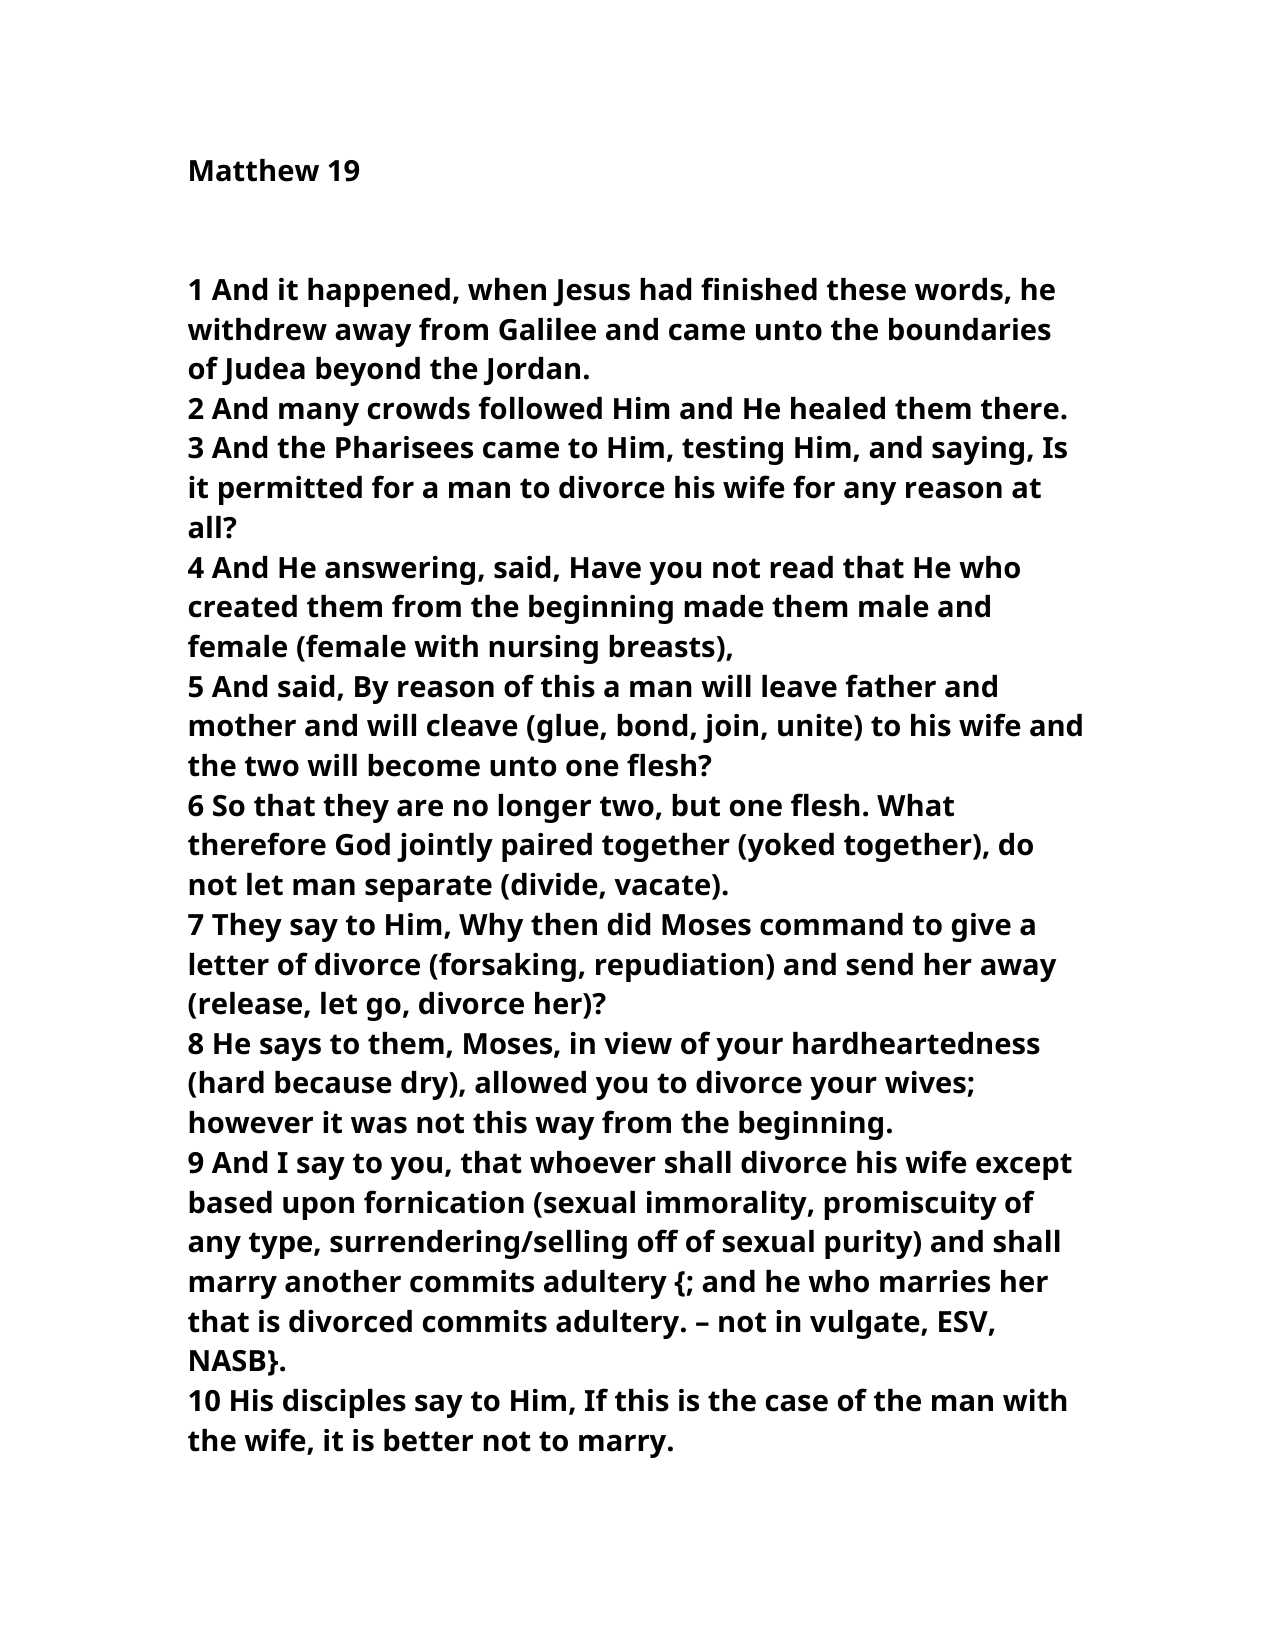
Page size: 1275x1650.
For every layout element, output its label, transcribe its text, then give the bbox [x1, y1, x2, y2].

text Matthew 19 [187, 150, 1087, 190]
text 1 And it happened, when Jesus had finished these words, he withdrew away from Galilee and came unto the boundaries of Judea beyond the Jordan. [187, 269, 1087, 388]
text 2 And many crowds followed Him and He healed them there. [187, 388, 1087, 428]
text 6 So that they are no longer two, but one flesh. What therefore God jointly paired together (yoked together), do not let man separate (divide, vacate). [187, 785, 1087, 904]
text 7 They say to Him, Why then did Moses command to give a letter of divorce (forsaking, repudiation) and send her away (release, let go, divorce her)? [187, 904, 1087, 1023]
text 8 He says to them, Moses, in view of your hardheartedness (hard because dry), allowed you to divorce your wives; however it was not this way from the beginning. [187, 1023, 1087, 1142]
text 9 And I say to you, that whoever shall divorce his wife except based upon fornication (sexual immorality, promiscuity of any type, surrendering/selling off of sexual purity) and shall marry another commits adultery {; and he who marries her that is divorced commits adultery. – not in vulgate, ESV, NASB}. [187, 1142, 1087, 1380]
text 4 And He answering, said, Have you not read that He who created them from the beginning made them male and female (female with nursing breasts), [187, 547, 1087, 666]
text 3 And the Pharisees came to Him, testing Him, and saying, Is it permitted for a man to divorce his wife for any reason at all? [187, 428, 1087, 547]
text 5 And said, By reason of this a man will leave father and mother and will cleave (glue, bond, join, unite) to his wife and the two will become unto one flesh? [187, 666, 1087, 785]
text 10 His disciples say to Him, If this is the case of the man with the wife, it is better not to marry. [187, 1380, 1087, 1460]
